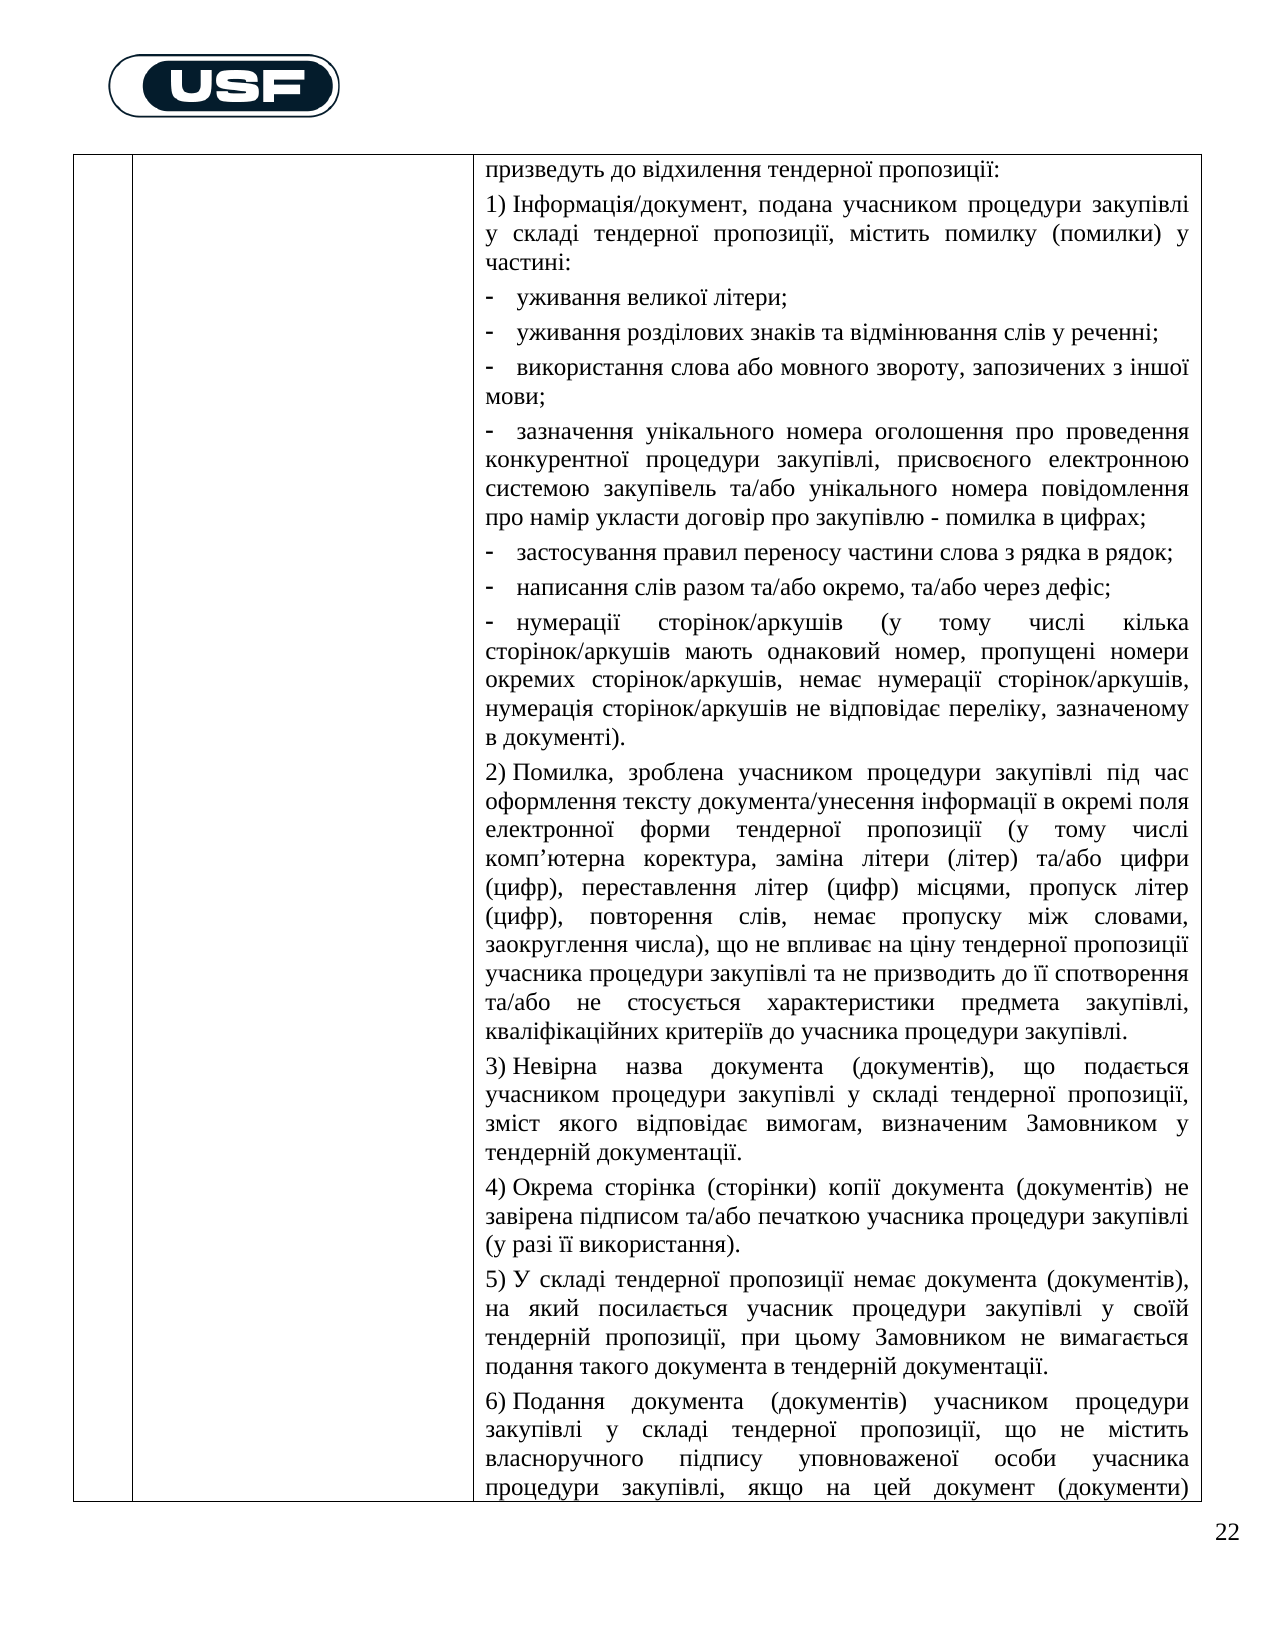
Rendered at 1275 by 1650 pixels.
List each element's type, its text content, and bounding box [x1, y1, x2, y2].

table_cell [474, 155, 1201, 1501]
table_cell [133, 155, 473, 1501]
table_cell 2 [74, 155, 132, 1501]
picture [108, 54, 340, 118]
